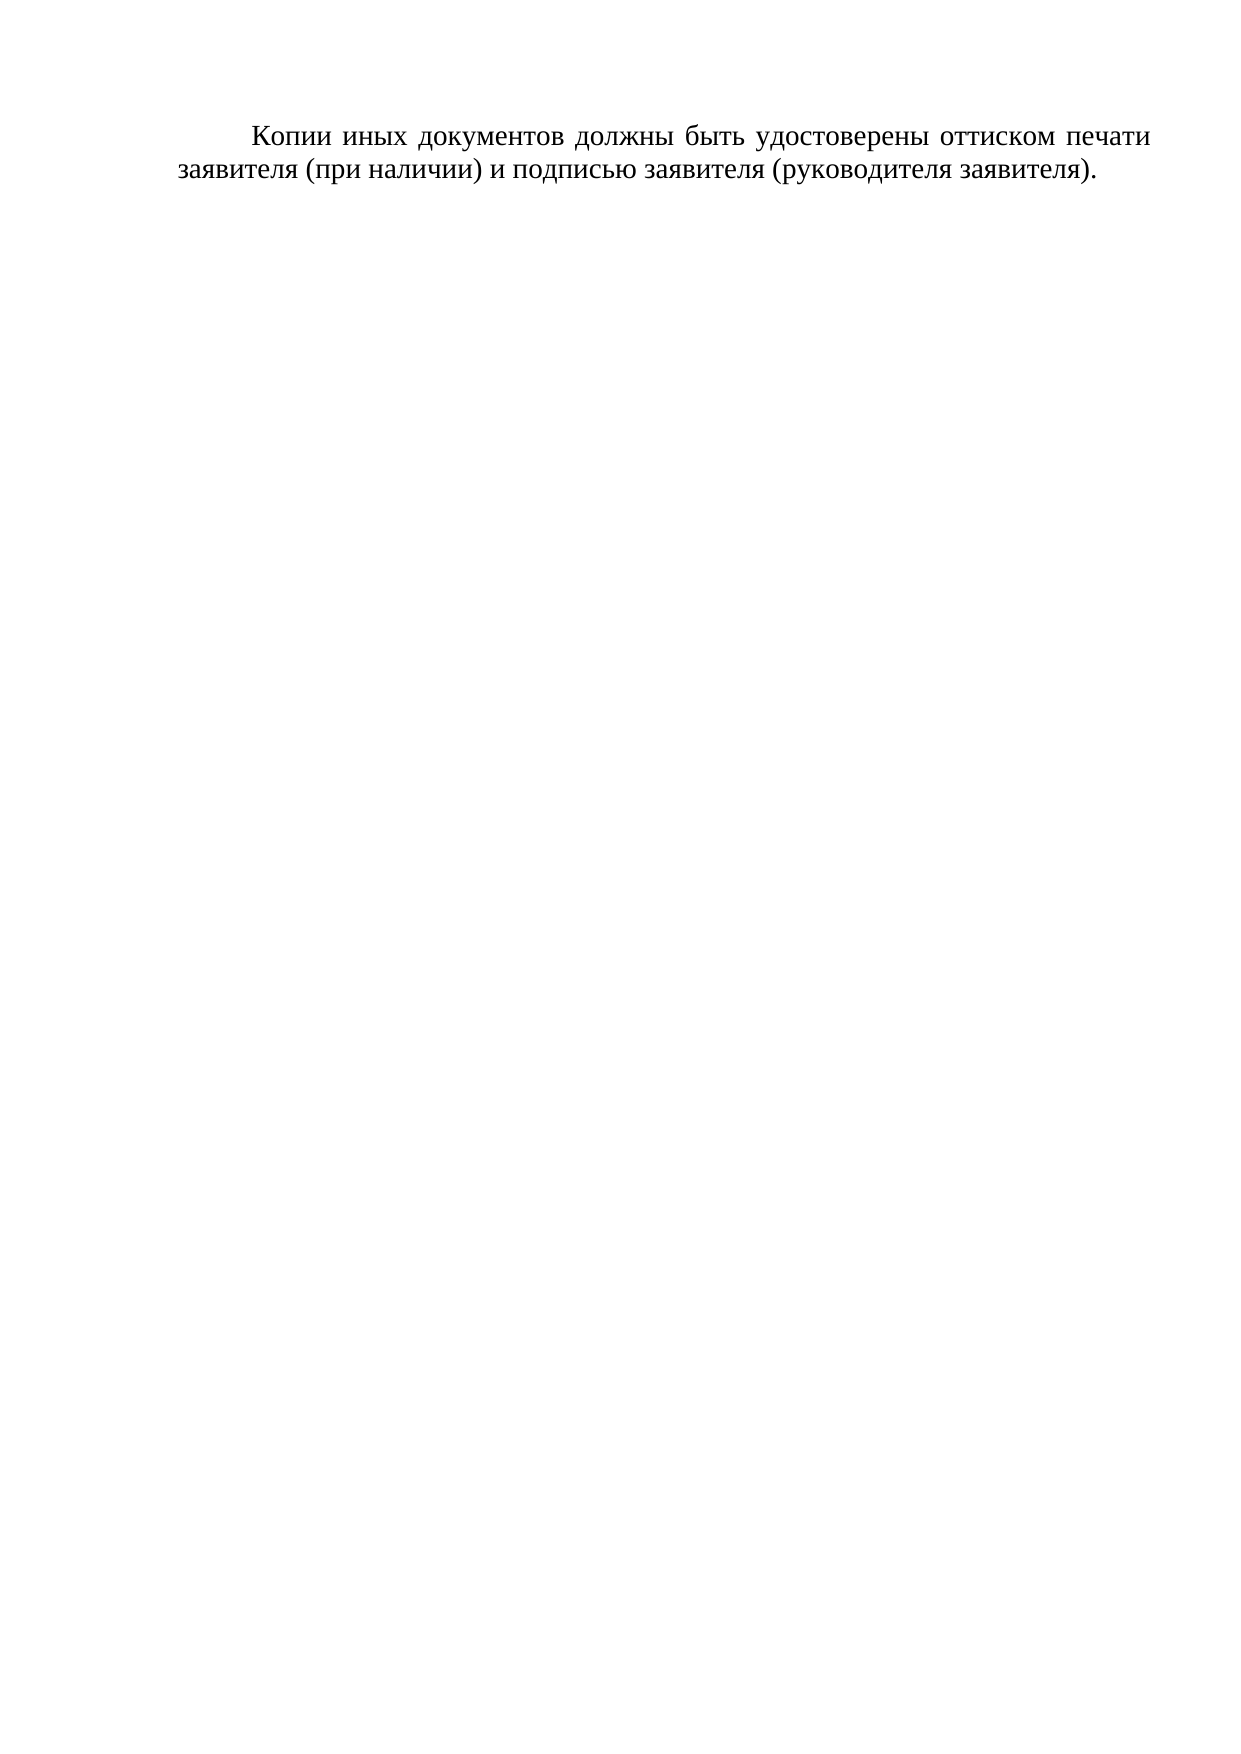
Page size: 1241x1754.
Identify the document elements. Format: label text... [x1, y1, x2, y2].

text Копии иных документов должны быть удостоверены оттиском печати заявителя (при наличии) и подписью заявителя (руководителя заявителя). [177, 118, 1152, 185]
